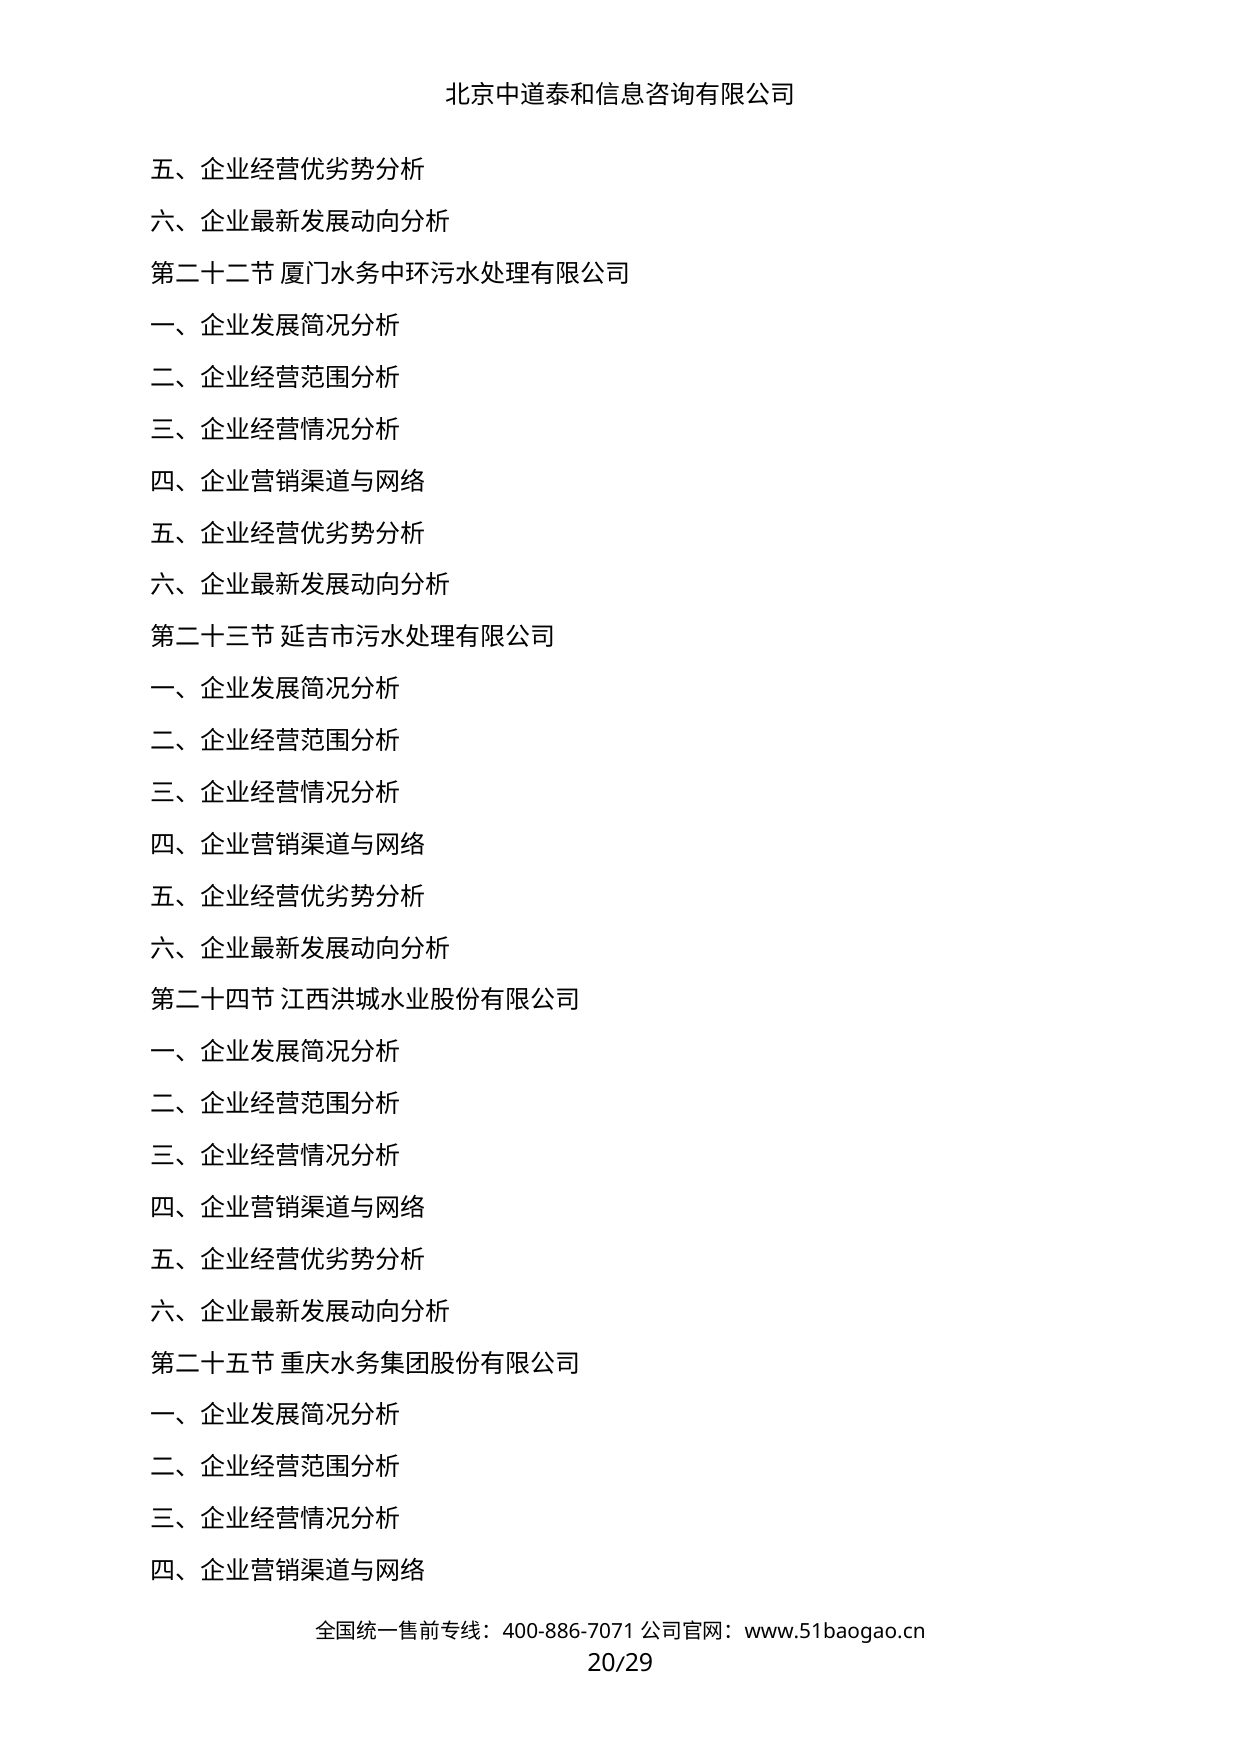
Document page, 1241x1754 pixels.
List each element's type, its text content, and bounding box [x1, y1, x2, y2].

text 二、企业经营范围分析 [150, 721, 1090, 757]
text 一、企业发展简况分析 [150, 306, 1090, 342]
text 四、企业营销渠道与网络 [150, 824, 1090, 861]
text 五、企业经营优劣势分析 [150, 513, 1090, 549]
text 三、企业经营情况分析 [150, 772, 1090, 809]
text 六、企业最新发展动向分析 [150, 928, 1090, 964]
text 第二十三节 延吉市污水处理有限公司 [150, 617, 1090, 653]
text 第二十五节 重庆水务集团股份有限公司 [150, 1343, 1090, 1379]
text 第二十四节 江西洪城水业股份有限公司 [150, 980, 1090, 1016]
text 六、企业最新发展动向分析 [150, 202, 1090, 238]
text 四、企业营销渠道与网络 [150, 1187, 1090, 1224]
text 五、企业经营优劣势分析 [150, 150, 1090, 186]
text 四、企业营销渠道与网络 [150, 461, 1090, 497]
text 六、企业最新发展动向分析 [150, 565, 1090, 601]
text 一、企业发展简况分析 [150, 669, 1090, 705]
text 一、企业发展简况分析 [150, 1032, 1090, 1068]
text 六、企业最新发展动向分析 [150, 1291, 1090, 1327]
text 三、企业经营情况分析 [150, 1499, 1090, 1535]
text 五、企业经营优劣势分析 [150, 1239, 1090, 1276]
text 二、企业经营范围分析 [150, 357, 1090, 394]
text 五、企业经营优劣势分析 [150, 876, 1090, 912]
text 三、企业经营情况分析 [150, 1136, 1090, 1172]
text 三、企业经营情况分析 [150, 409, 1090, 446]
text 第二十二节 厦门水务中环污水处理有限公司 [150, 254, 1090, 290]
text 一、企业发展简况分析 [150, 1395, 1090, 1431]
text 四、企业营销渠道与网络 [150, 1551, 1090, 1587]
text 二、企业经营范围分析 [150, 1447, 1090, 1483]
text 二、企业经营范围分析 [150, 1084, 1090, 1120]
